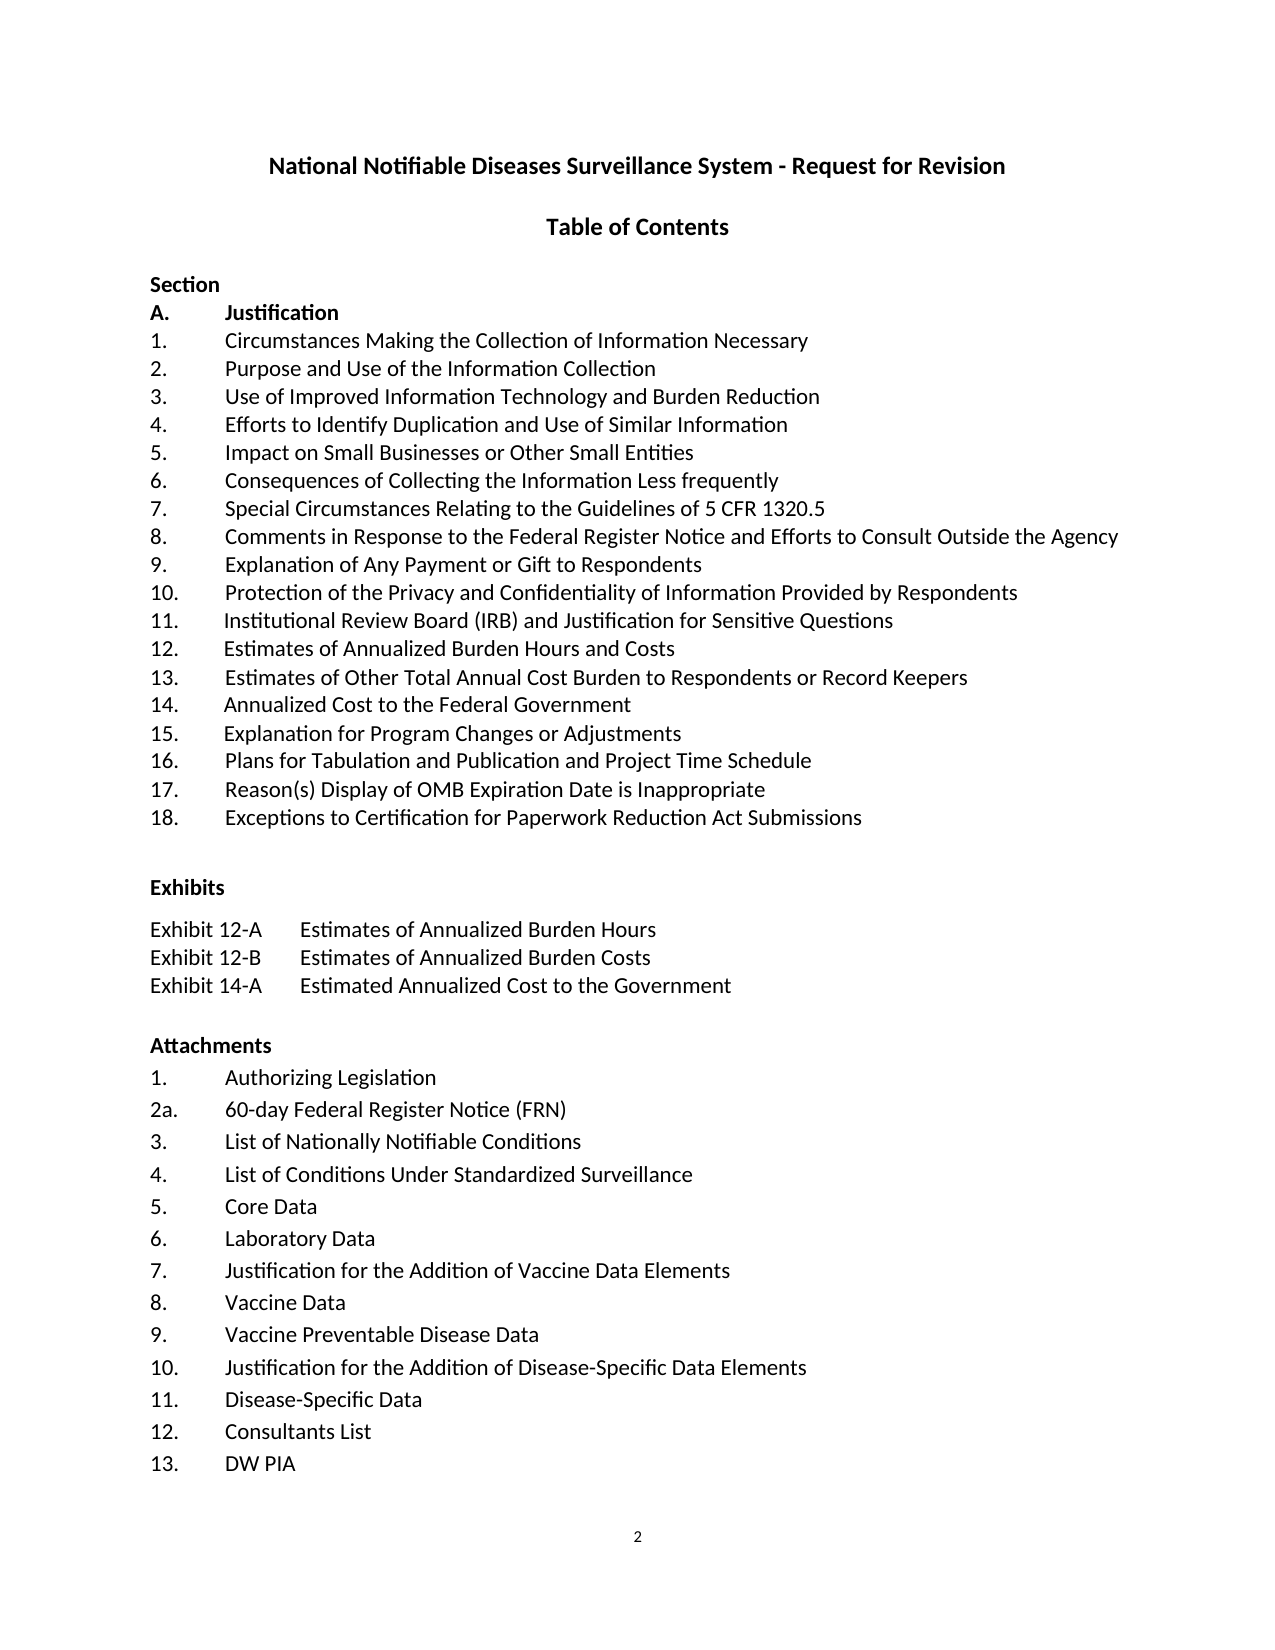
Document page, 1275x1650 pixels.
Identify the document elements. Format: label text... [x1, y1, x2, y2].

text Exhibit 12-A Estimates of Annualized Burden Hours [150, 915, 1125, 943]
list Impact on Small Businesses or Other Small Entities [150, 438, 1125, 466]
text 2a. 60-day Federal Register Notice (FRN) [150, 1095, 1125, 1123]
list Consequences of Collecting the Information Less frequently [150, 466, 1125, 494]
text 11. Disease-Specific Data [150, 1385, 1125, 1413]
text Table of Contents [150, 211, 1125, 242]
text 7. Justification for the Addition of Vaccine Data Elements [150, 1256, 1125, 1284]
text 4. List of Conditions Under Standardized Surveillance [150, 1160, 1125, 1188]
text A. Justification [150, 298, 1125, 326]
text 12. Consultants List [150, 1417, 1125, 1445]
text Attachments [150, 1031, 1125, 1059]
list Special Circumstances Relating to the Guidelines of 5 CFR 1320.5 [150, 494, 1125, 522]
text 1. Authorizing Legislation [150, 1063, 1125, 1091]
list Reason(s) Display of OMB Expiration Date is Inappropriate [150, 775, 1125, 803]
list Purpose and Use of the Information Collection [150, 354, 1125, 382]
text Exhibit 12-B Estimates of Annualized Burden Costs [150, 943, 1125, 971]
list Comments in Response to the Federal Register Notice and Efforts to Consult Outside the Agency [150, 522, 1125, 551]
list Efforts to Identify Duplication and Use of Similar Information [150, 410, 1125, 438]
list Circumstances Making the Collection of Information Necessary [150, 326, 1125, 354]
text 13. DW PIA [150, 1449, 1125, 1477]
text 9. Vaccine Preventable Disease Data [150, 1321, 1125, 1349]
list Use of Improved Information Technology and Burden Reduction [150, 382, 1125, 410]
list Estimates of Other Total Annual Cost Burden to Respondents or Record Keepers [150, 663, 1125, 691]
text Exhibits [150, 873, 1125, 901]
list Institutional Review Board (IRB) and Justification for Sensitive Questions [150, 607, 1125, 634]
list Annualized Cost to the Federal Government [150, 691, 1125, 719]
text 10. Justification for the Addition of Disease-Specific Data Elements [150, 1353, 1125, 1381]
text 6. Laboratory Data [150, 1224, 1125, 1252]
text 8. Vaccine Data [150, 1288, 1125, 1316]
text National Notifiable Diseases Surveillance System - Request for Revision [150, 150, 1125, 181]
list Explanation for Program Changes or Adjustments [150, 719, 1125, 747]
text 3. List of Nationally Notifiable Conditions [150, 1127, 1125, 1156]
text Section [150, 270, 1125, 298]
text Exhibit 14-A Estimated Annualized Cost to the Government [150, 971, 1125, 999]
list Plans for Tabulation and Publication and Project Time Schedule [150, 747, 1125, 775]
list Estimates of Annualized Burden Hours and Costs [150, 634, 1125, 663]
list Protection of the Privacy and Confidentiality of Information Provided by Respondents [150, 578, 1125, 607]
list Explanation of Any Payment or Gift to Respondents [150, 551, 1125, 578]
list Exceptions to Certification for Paperwork Reduction Act Submissions [150, 803, 1125, 831]
text 5. Core Data [150, 1192, 1125, 1220]
